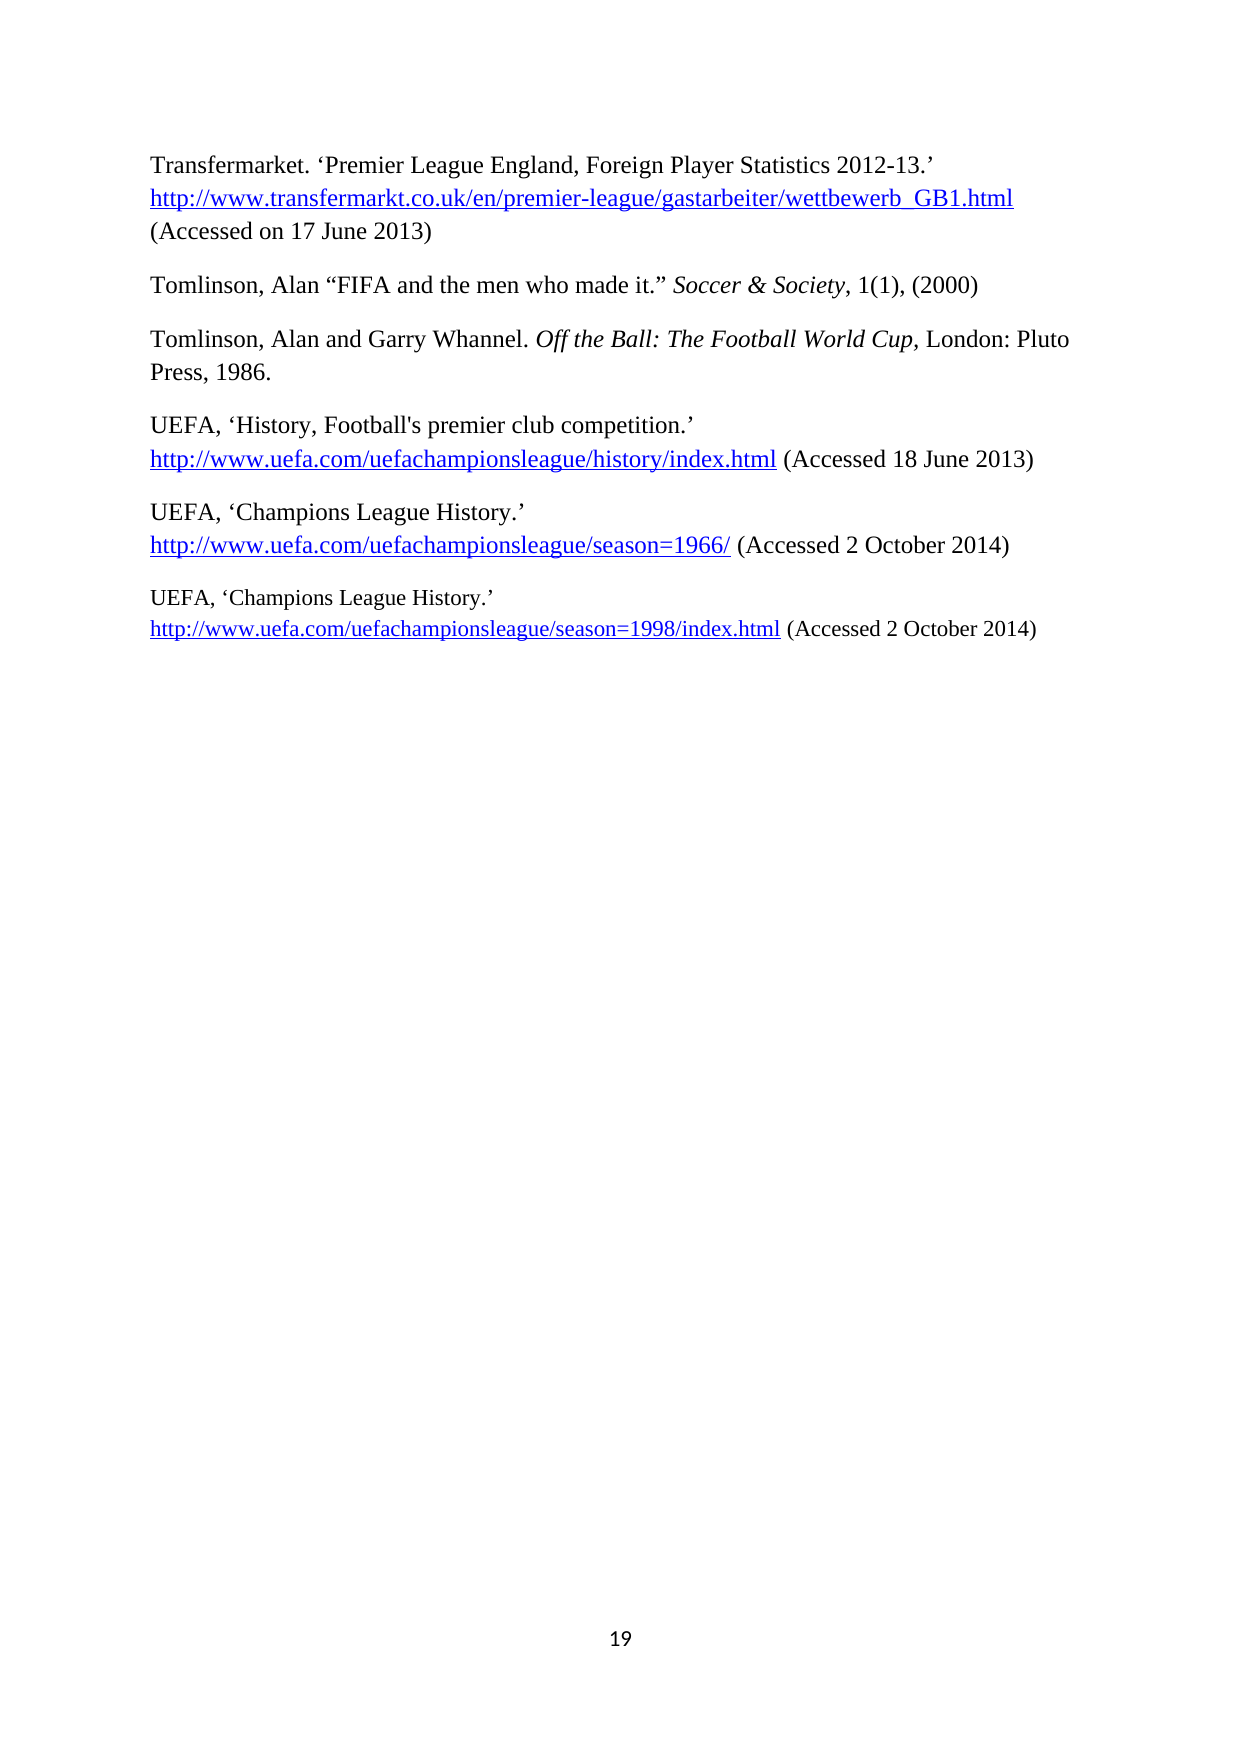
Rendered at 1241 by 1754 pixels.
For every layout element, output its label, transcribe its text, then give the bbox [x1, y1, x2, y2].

text Tomlinson, Alan “FIFA and the men who made it.” Soccer & Society, 1(1), (2000) [150, 270, 1090, 299]
text Tomlinson, Alan and Garry Whannel. Off the Ball: The Football World Cup, London: Pluto Press, 1986. [150, 324, 1090, 386]
text UEFA, ‘History, Football's premier club competition.’ http://www.uefa.com/uefachampionsleague/history/index.html (Accessed 18 June 2013) [150, 411, 1090, 472]
text UEFA, ‘Champions League History.’ http://www.uefa.com/uefachampionsleague/season=1998/index.html (Accessed 2 October 2014) [150, 584, 1090, 641]
text UEFA, ‘Champions League History.’ http://www.uefa.com/uefachampionsleague/season=1966/ (Accessed 2 October 2014) [150, 497, 1090, 559]
text Transfermarket. ‘Premier League England, Foreign Player Statistics 2012-13.’ http://www.transfermarkt.co.uk/en/premier-league/gastarbeiter/wettbewerb_GB1.html (Accessed on 17 June 2013) [150, 150, 1090, 245]
